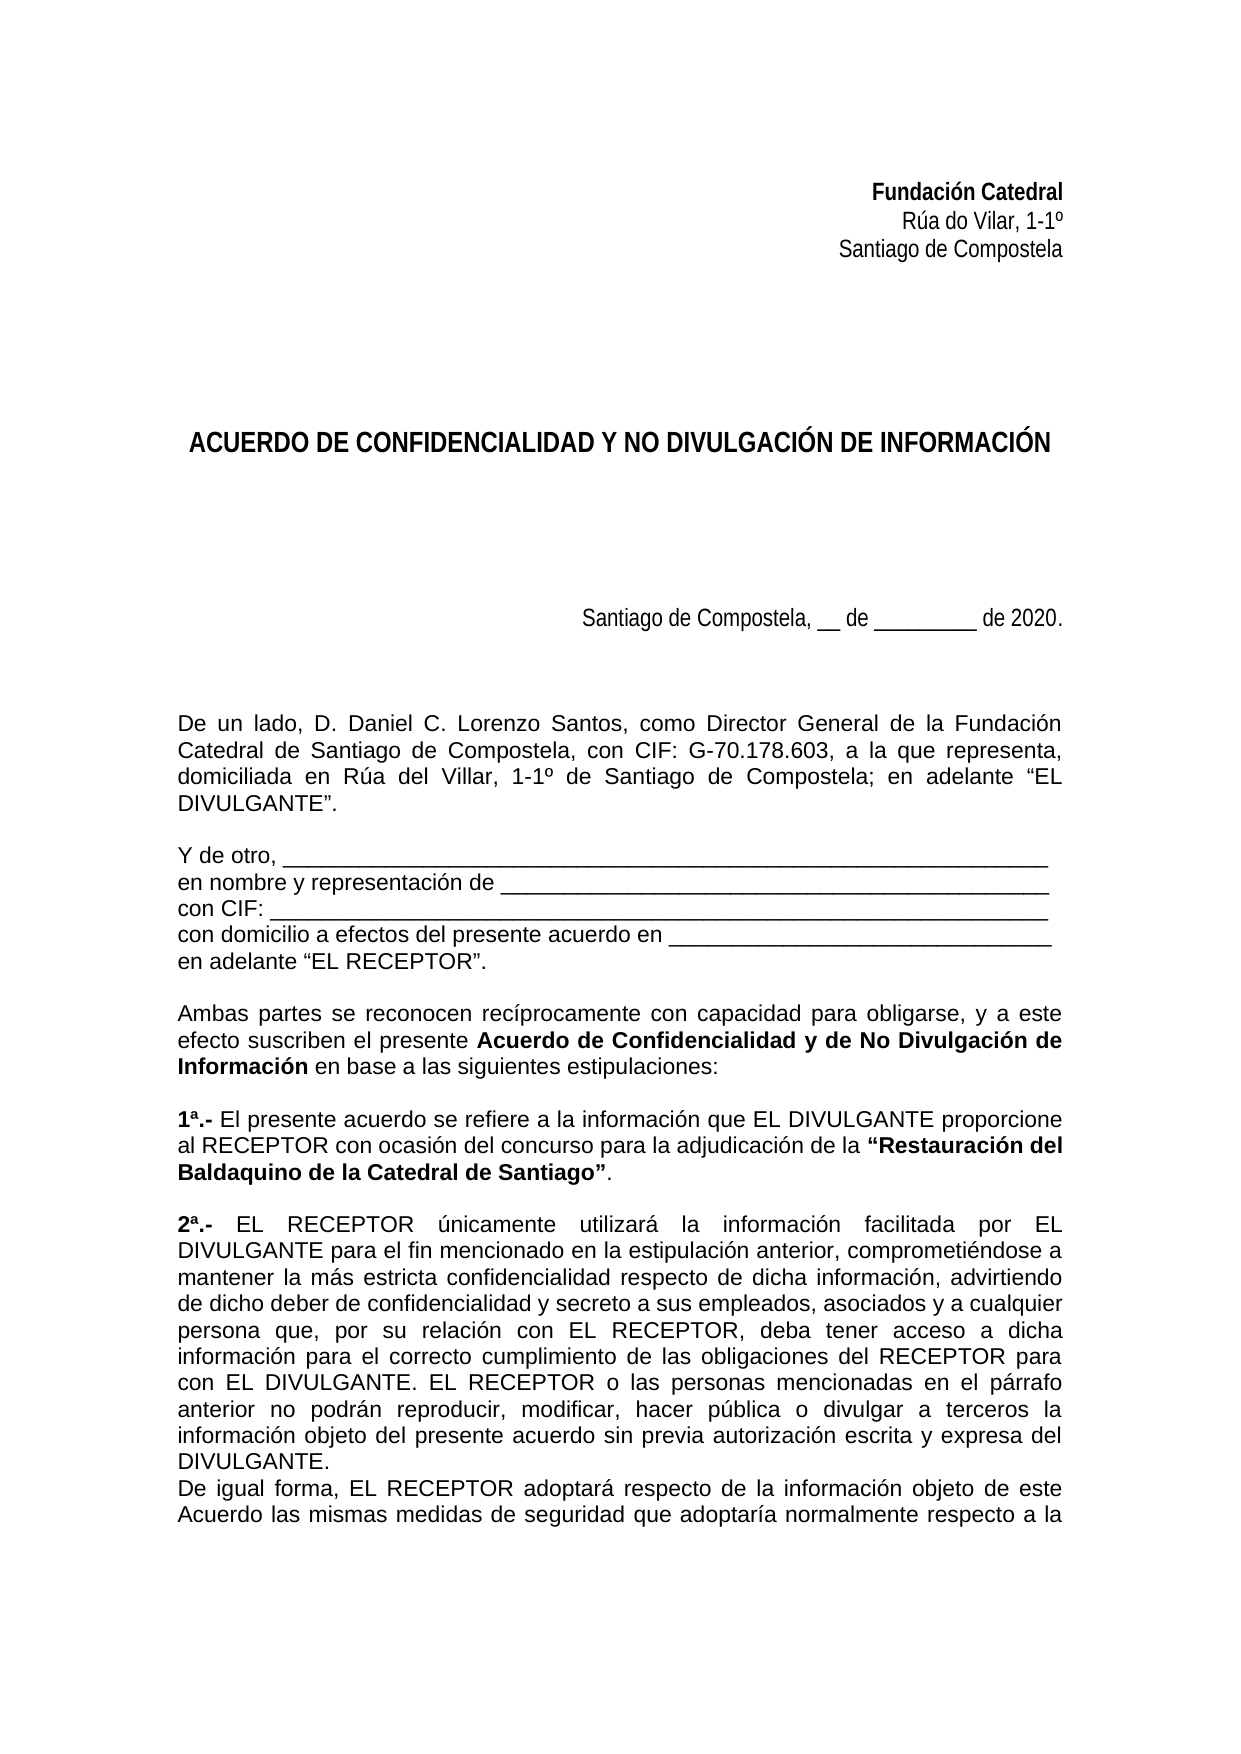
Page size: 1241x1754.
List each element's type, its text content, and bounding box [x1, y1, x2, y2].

text Santiago de Compostela, __ de _________ de 2020. [177, 603, 1063, 631]
text Ambas partes se reconocen recíprocamente con capacidad para obligarse, y a este efecto suscriben el presente Acuerdo de Confidencialidad y de No Divulgación de Información en base a las siguientes estipulaciones: [177, 1000, 1063, 1079]
text ACUERDO DE CONFIDENCIALIDAD Y NO DIVULGACIÓN DE INFORMACIÓN [177, 426, 1063, 459]
text con domicilio a efectos del presente acuerdo en ______________________________ [177, 921, 1063, 948]
text 1ª.- El presente acuerdo se refiere a la información que EL DIVULGANTE proporcione al RECEPTOR con ocasión del concurso para la adjudicación de la “Restauración del Baldaquino de la Catedral de Santiago”. [177, 1106, 1063, 1185]
text Rúa do Vilar, 1-1º [177, 206, 1063, 234]
text con CIF: _____________________________________________________________ [177, 895, 1063, 921]
text Santiago de Compostela [177, 234, 1063, 263]
text De un lado, D. Daniel C. Lorenzo Santos, como Director General de la Fundación Catedral de Santiago de Compostela, con CIF: G-70.178.603, a la que representa, domiciliada en Rúa del Villar, 1-1º de Santiago de Compostela; en adelante “EL DIVULGANTE”. [177, 710, 1063, 816]
text Y de otro, ____________________________________________________________ [177, 842, 1063, 868]
text 2ª.- EL RECEPTOR únicamente utilizará la información facilitada por EL DIVULGANTE para el fin mencionado en la estipulación anterior, comprometiéndose a mantener la más estricta confidencialidad respecto de dicha información, advirtiendo de dicho deber de confidencialidad y secreto a sus empleados, asociados y a cualquier persona que, por su relación con EL RECEPTOR, deba tener acceso a dicha información para el correcto cumplimiento de las obligaciones del RECEPTOR para con EL DIVULGANTE. EL RECEPTOR o las personas mencionadas en el párrafo anterior no podrán reproducir, modificar, hacer pública o divulgar a terceros la información objeto del presente acuerdo sin previa autorización escrita y expresa del DIVULGANTE. [177, 1211, 1063, 1475]
text Fundación Catedral [177, 177, 1063, 206]
text en adelante “EL RECEPTOR”. [177, 948, 1063, 974]
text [177, 1475, 1063, 1527]
text en nombre y representación de ___________________________________________ [177, 868, 1063, 895]
